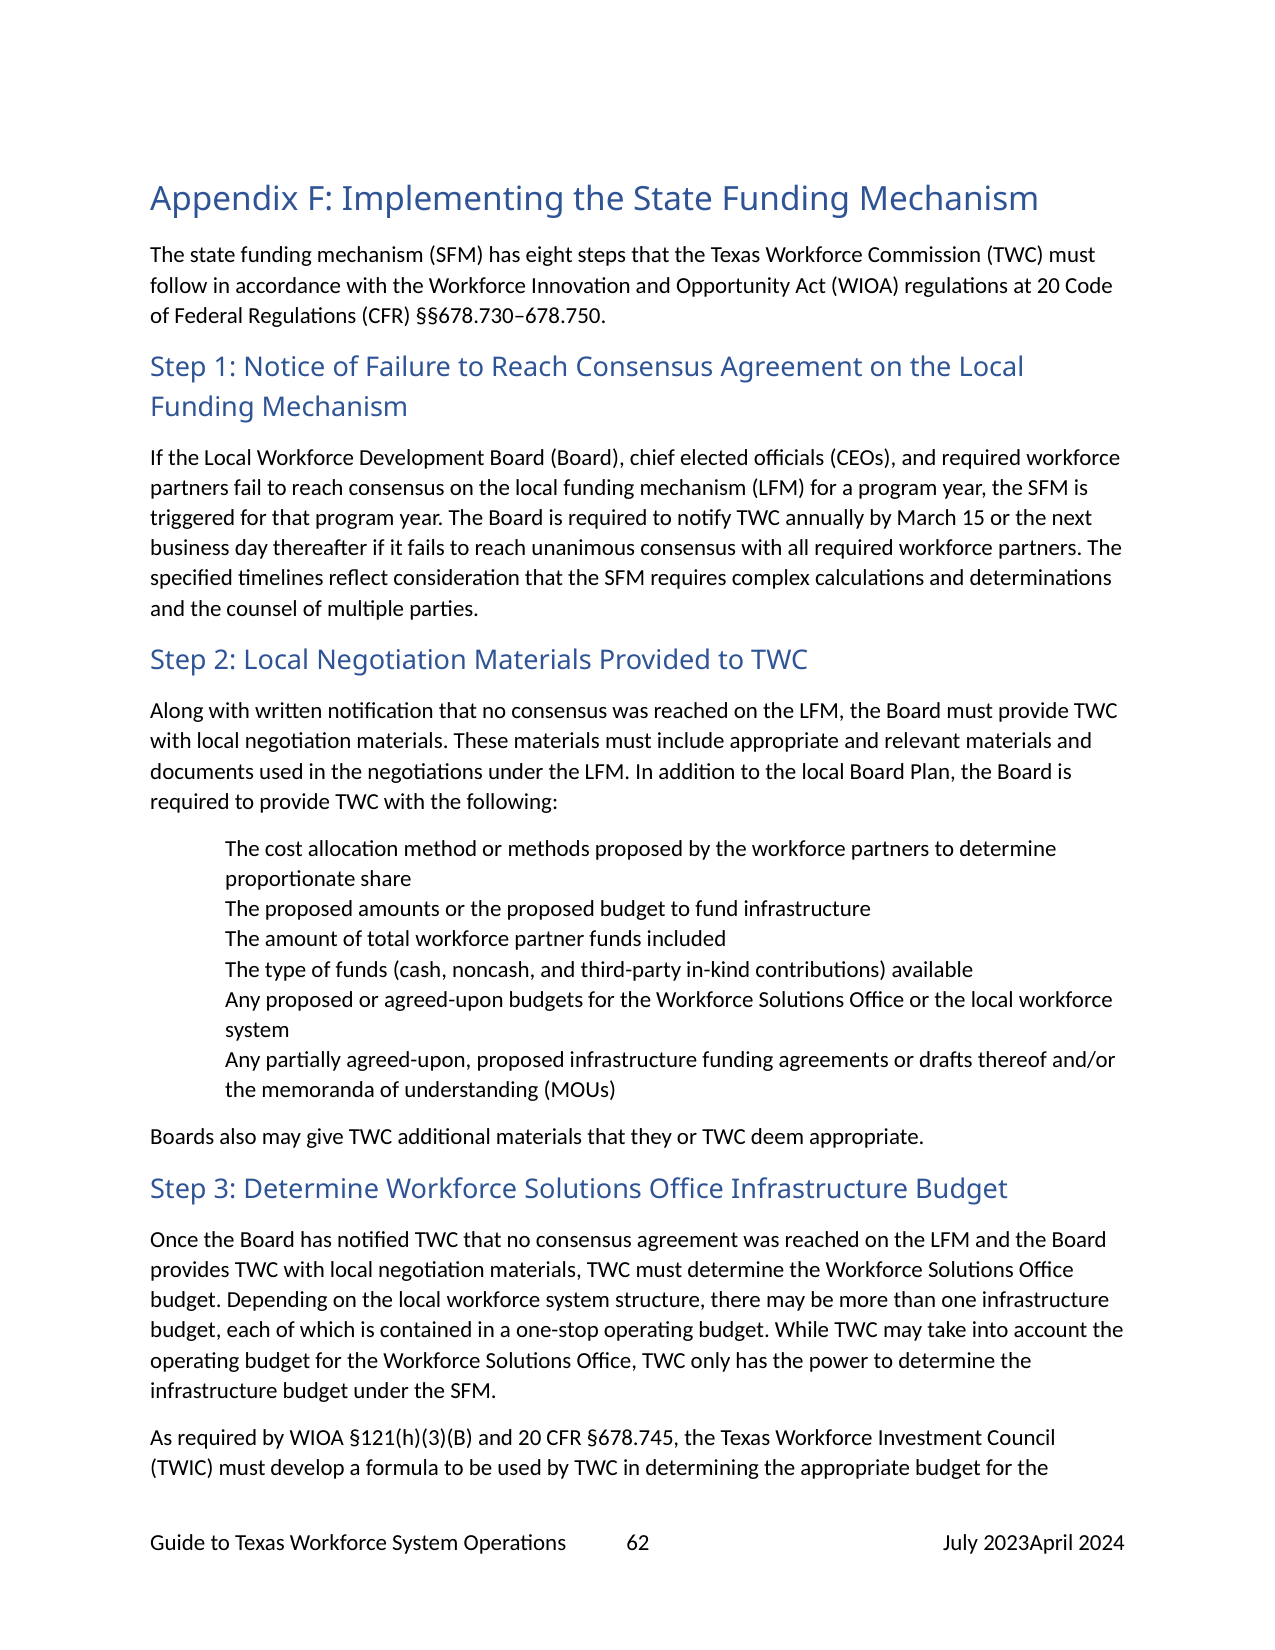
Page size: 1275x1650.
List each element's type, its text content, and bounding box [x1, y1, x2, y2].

subtitle Step 3: Determine Workforce Solutions Office Infrastructure Budget [150, 1169, 1125, 1206]
text Once the Board has notified TWC that no consensus agreement was reached on the LFM and the Board provides TWC with local negotiation materials, TWC must determine the Workforce Solutions Office budget. Depending on the local workforce system structure, there may be more than one infrastructure budget, each of which is contained in a one-stop operating budget. While TWC may take into account the operating budget for the Workforce Solutions Office, TWC only has the power to determine the infrastructure budget under the SFM. [150, 1225, 1125, 1404]
list The amount of total workforce partner funds included [225, 924, 1125, 952]
list The proposed amounts or the proposed budget to fund infrastructure [225, 894, 1125, 922]
list Any partially agreed-upon, proposed infrastructure funding agreements or drafts thereof and/or the memoranda of understanding (MOUs) [225, 1045, 1125, 1103]
subtitle Appendix F: Implementing the State Funding Mechanism [150, 175, 1125, 220]
subtitle Step 2: Local Negotiation Materials Provided to TWC [150, 641, 1125, 677]
text If the Local Workforce Development Board (Board), chief elected officials (CEOs), and required workforce partners fail to reach consensus on the local funding mechanism (LFM) for a program year, the SFM is triggered for that program year. The Board is required to notify TWC annually by March 15 or the next business day thereafter if it fails to reach unanimous consensus with all required workforce partners. The specified timelines reflect consideration that the SFM requires complex calculations and determinations and the counsel of multiple parties. [150, 443, 1125, 622]
text The state funding mechanism (SFM) has eight steps that the Texas Workforce Commission (TWC) must follow in accordance with the Workforce Innovation and Opportunity Act (WIOA) regulations at 20 Code of Federal Regulations (CFR) §§678.730–678.750. [150, 241, 1125, 329]
text Boards also may give TWC additional materials that they or TWC deem appropriate. [150, 1122, 1125, 1150]
text Along with written notification that no consensus was reached on the LFM, the Board must provide TWC with local negotiation materials. These materials must include appropriate and relevant materials and documents used in the negotiations under the LFM. In addition to the local Board Plan, the Board is required to provide TWC with the following: [150, 696, 1125, 815]
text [150, 1423, 1125, 1481]
list The cost allocation method or methods proposed by the workforce partners to determine proportionate share [225, 834, 1125, 892]
list The type of funds (cash, noncash, and third-party in-kind contributions) available [225, 955, 1125, 983]
list Any proposed or agreed-upon budgets for the Workforce Solutions Office or the local workforce system [225, 985, 1125, 1043]
subtitle Step 1: Notice of Failure to Reach Consensus Agreement on the Local Funding Mechanism [150, 348, 1125, 424]
